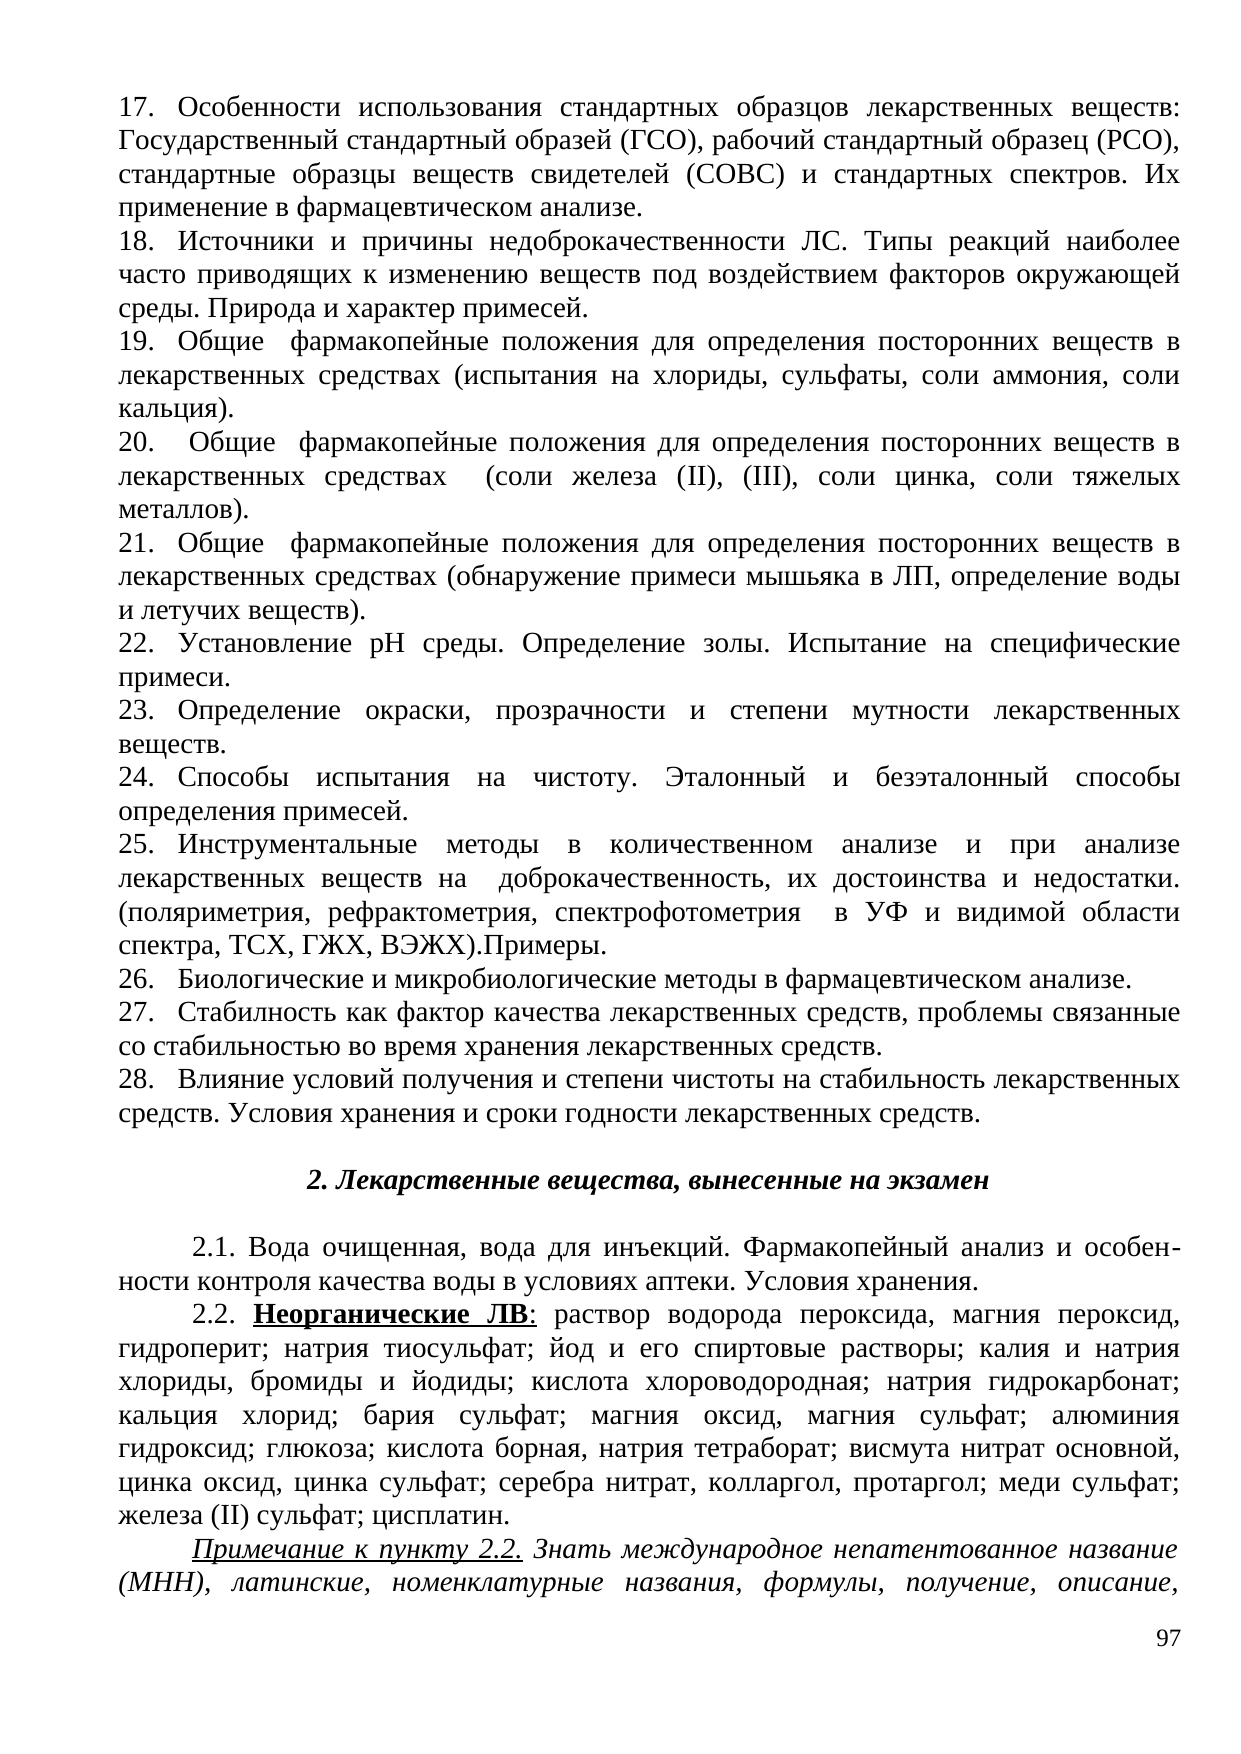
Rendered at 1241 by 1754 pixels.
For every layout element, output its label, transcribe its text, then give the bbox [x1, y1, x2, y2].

list Стабилность как фактор качества лекарственных средств, проблемы связанные со стабильностью во время хранения лекарственных средств. [118, 994, 1181, 1061]
list Биологические и микробиологические методы в фармацевтическом анализе. [118, 961, 1181, 994]
list Общие фармакопейные положения для определения посторонних веществ в лекарственных средствах (соли железа (II), (III), соли цинка, соли тяжелых металлов). [118, 424, 1181, 525]
list Способы испытания на чистоту. Эталонный и безэталонный способы определения примесей. [118, 759, 1181, 827]
list Особенности использования стандартных образцов лекарственных веществ: Государственный стандартный образей (ГСО), рабочий стандартный образец (РСО), стандартные образцы веществ свидетелей (СОВС) и стандартных спектров. Их применение в фармацевтическом анализе. [118, 89, 1181, 223]
list Установление рН среды. Определение золы. Испытание на специфические примеси. [118, 625, 1181, 692]
list Влияние условий получения и степени чистоты на стабильность лекарственных средств. Условия хранения и сроки годности лекарственных средств. [118, 1061, 1181, 1128]
text 2.1. Вода очищенная, вода для инъекций. Фармакопейный анализ и особенности контроля качества воды в условиях аптеки. Условия хранения. [118, 1229, 1181, 1296]
list Определение окраски, прозрачности и степени мутности лекарственных веществ. [118, 692, 1181, 759]
text 2. Лекарственные вещества, вынесенные на экзамен [118, 1162, 1181, 1196]
list Общие фармакопейные положения для определения посторонних веществ в лекарственных средствах (испытания на хлориды, сульфаты, соли аммония, соли кальция). [118, 323, 1181, 424]
list Источники и причины недоброкачественности ЛС. Типы реакций наиболее часто приводящих к изменению веществ под воздействием факторов окружающей среды. Природа и характер примесей. [118, 223, 1181, 323]
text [118, 1531, 1181, 1598]
list Инструментальные методы в количественном анализе и при анализе лекарственных веществ на доброкачественность, их достоинства и недостатки. (поляриметрия, рефрактометрия, спектрофотометрия в УФ и видимой области спектра, TCX, ГЖX, ВЭЖХ).Примеры. [118, 827, 1181, 961]
text 2.2. Неорганические ЛВ: раствор водорода пероксида, магния пероксид, гидроперит; натрия тиосульфат; йод и его спиртовые растворы; калия и натрия хлориды, бромиды и йодиды; кислота хлороводородная; натрия гидрокарбонат; кальция хлорид; бария сульфат; магния оксид, магния сульфат; алюминия гидроксид; глюкоза; кислота борная, натрия тетраборат; висмута нитрат основной, цинка оксид, цинка сульфат; серебра нитрат, колларгол, протаргол; меди сульфат; железа (II) сульфат; цисплатин. [118, 1296, 1181, 1531]
list Общие фармакопейные положения для определения посторонних веществ в лекарственных средствах (обнаружение примеси мышьяка в ЛП, определение воды и летучих веществ). [118, 525, 1181, 625]
